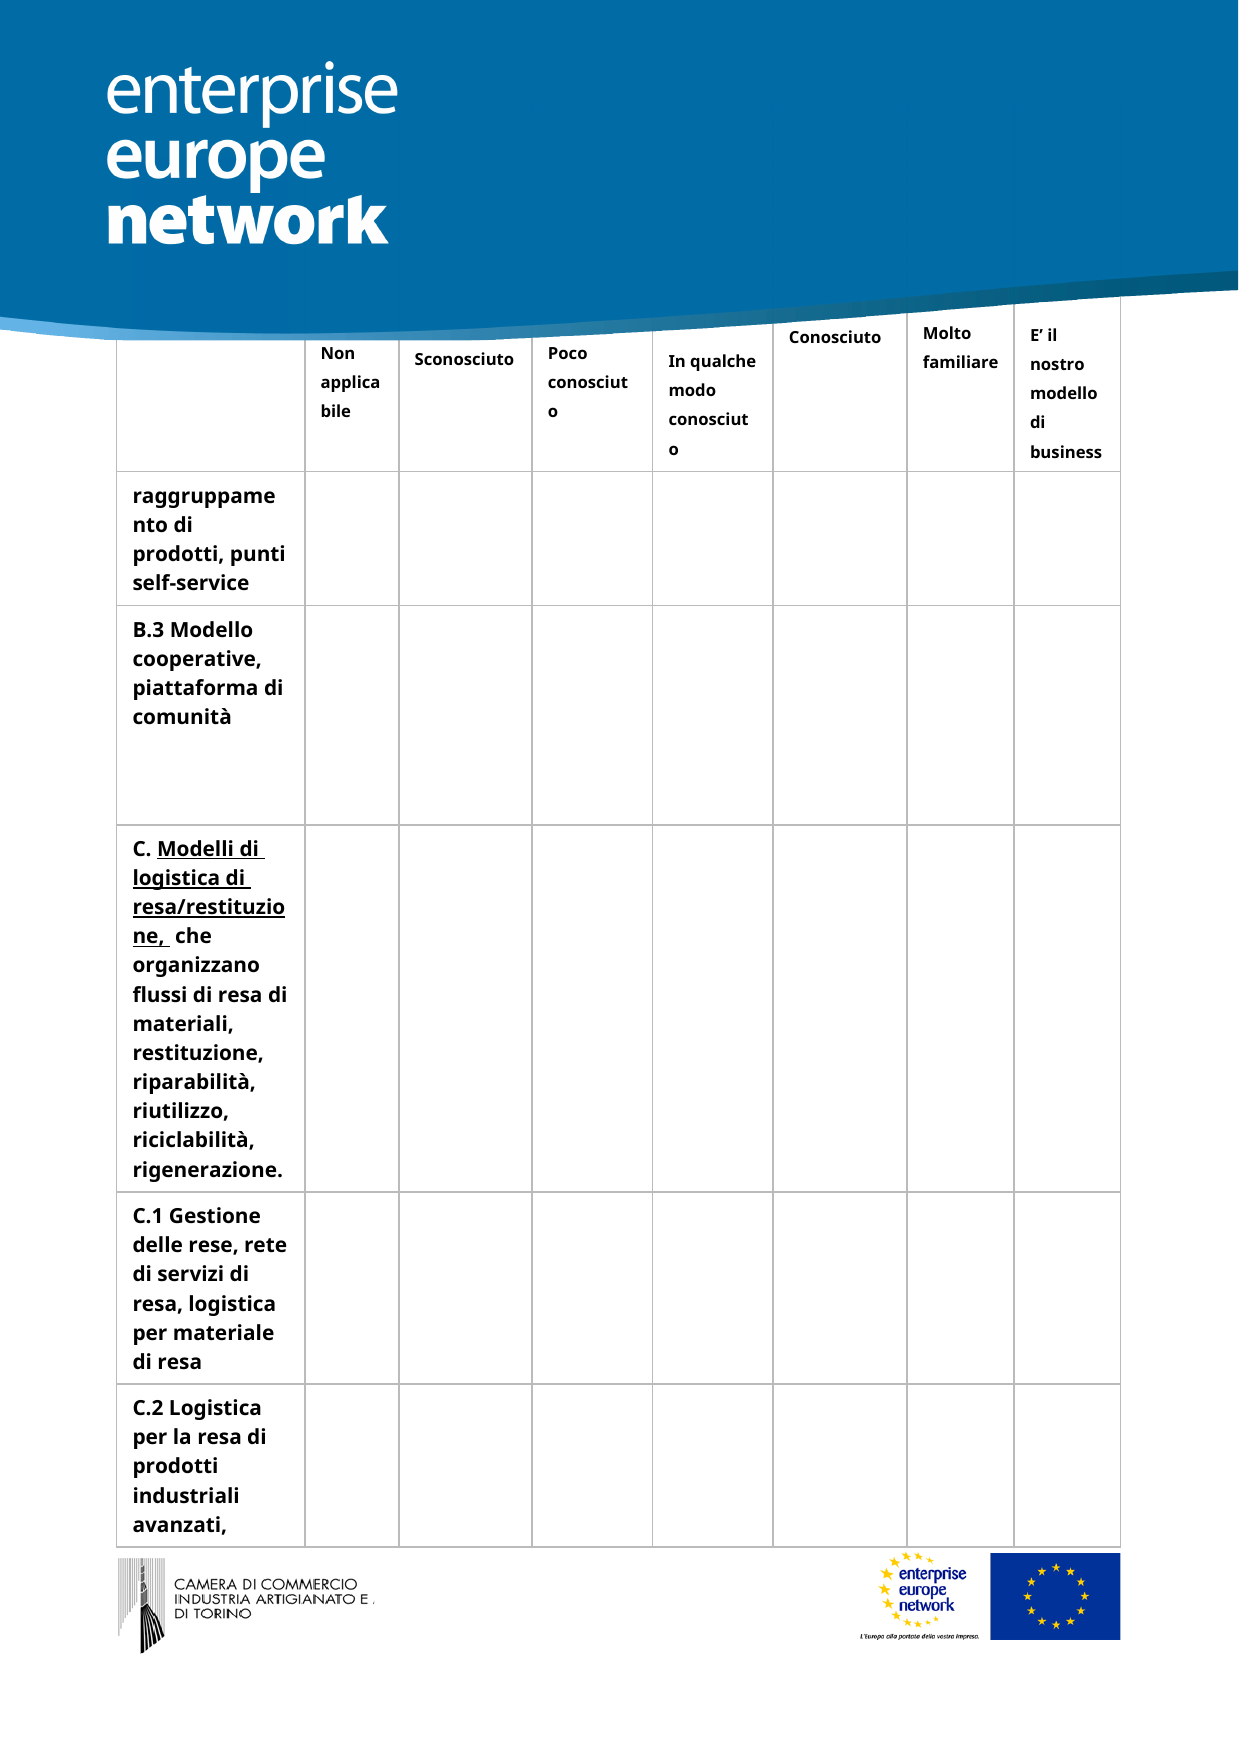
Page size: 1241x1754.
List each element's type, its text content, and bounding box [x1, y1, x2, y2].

table_header Conosciuto [774, 316, 906, 471]
table_cell [774, 1193, 906, 1383]
table_cell [908, 472, 1013, 605]
table_cell C. Modelli di logistica di resa/restituzione, che organizzano flussi di resa di materiali, restituzione, riparabilità, riutilizzo, riciclabilità, rigenerazione. [117, 826, 304, 1191]
table_cell [1015, 826, 1120, 1191]
picture [118, 1558, 375, 1654]
table_cell [653, 826, 772, 1191]
table_cell [774, 1385, 906, 1546]
table_cell [306, 1193, 398, 1383]
table_cell C.2 Logistica per la resa di prodotti industriali avanzati, logistica per prodotti ad alto valore di responsabilità estesa del produttore [117, 1385, 304, 1546]
table_cell [653, 1193, 772, 1383]
table_cell [774, 826, 906, 1191]
table_cell [400, 606, 531, 824]
table_header Poco conosciuto [533, 332, 652, 471]
table_cell [1015, 1193, 1120, 1383]
table_cell [908, 826, 1013, 1191]
table_cell [774, 472, 906, 605]
table_cell [908, 1385, 1013, 1546]
table_cell [533, 1193, 652, 1383]
table_cell [306, 606, 398, 824]
table_cell [908, 606, 1013, 824]
table_cell [533, 472, 652, 605]
table_cell [533, 606, 652, 824]
table_cell [400, 1385, 531, 1546]
table_cell [653, 472, 772, 605]
table_cell [306, 1385, 398, 1546]
table_cell [774, 606, 906, 824]
table_cell [400, 472, 531, 605]
table_header Molto familiare [908, 310, 1013, 471]
table_cell [400, 1193, 531, 1383]
table_cell B.2 Servizi orientati all’uso, leasing di prodotto, raggruppamento di prodotti, punti self-service [117, 472, 304, 605]
table_cell [306, 826, 398, 1191]
table_header Non applicabile [306, 341, 398, 471]
table_cell B.3 Modello cooperative, piattaforma di comunità [117, 606, 304, 824]
table_cell [1015, 606, 1120, 824]
picture [860, 1551, 1121, 1640]
table_cell [306, 472, 398, 605]
table_header In qualche modo conosciuto [653, 325, 772, 471]
table_cell [653, 606, 772, 824]
table_cell [533, 826, 652, 1191]
table_header Sconosciuto [400, 340, 531, 471]
table_cell [653, 1385, 772, 1546]
table_cell [1015, 472, 1120, 605]
table_header E’ il nostro modello di business [1015, 302, 1120, 471]
table_header [117, 340, 304, 471]
table_cell [908, 1193, 1013, 1383]
table_cell [533, 1385, 652, 1546]
picture [0, 0, 1238, 341]
table_cell [1015, 1385, 1120, 1546]
table_cell C.1 Gestione delle rese, rete di servizi di resa, logistica per materiale di resa [117, 1193, 304, 1383]
table_cell [400, 826, 531, 1191]
